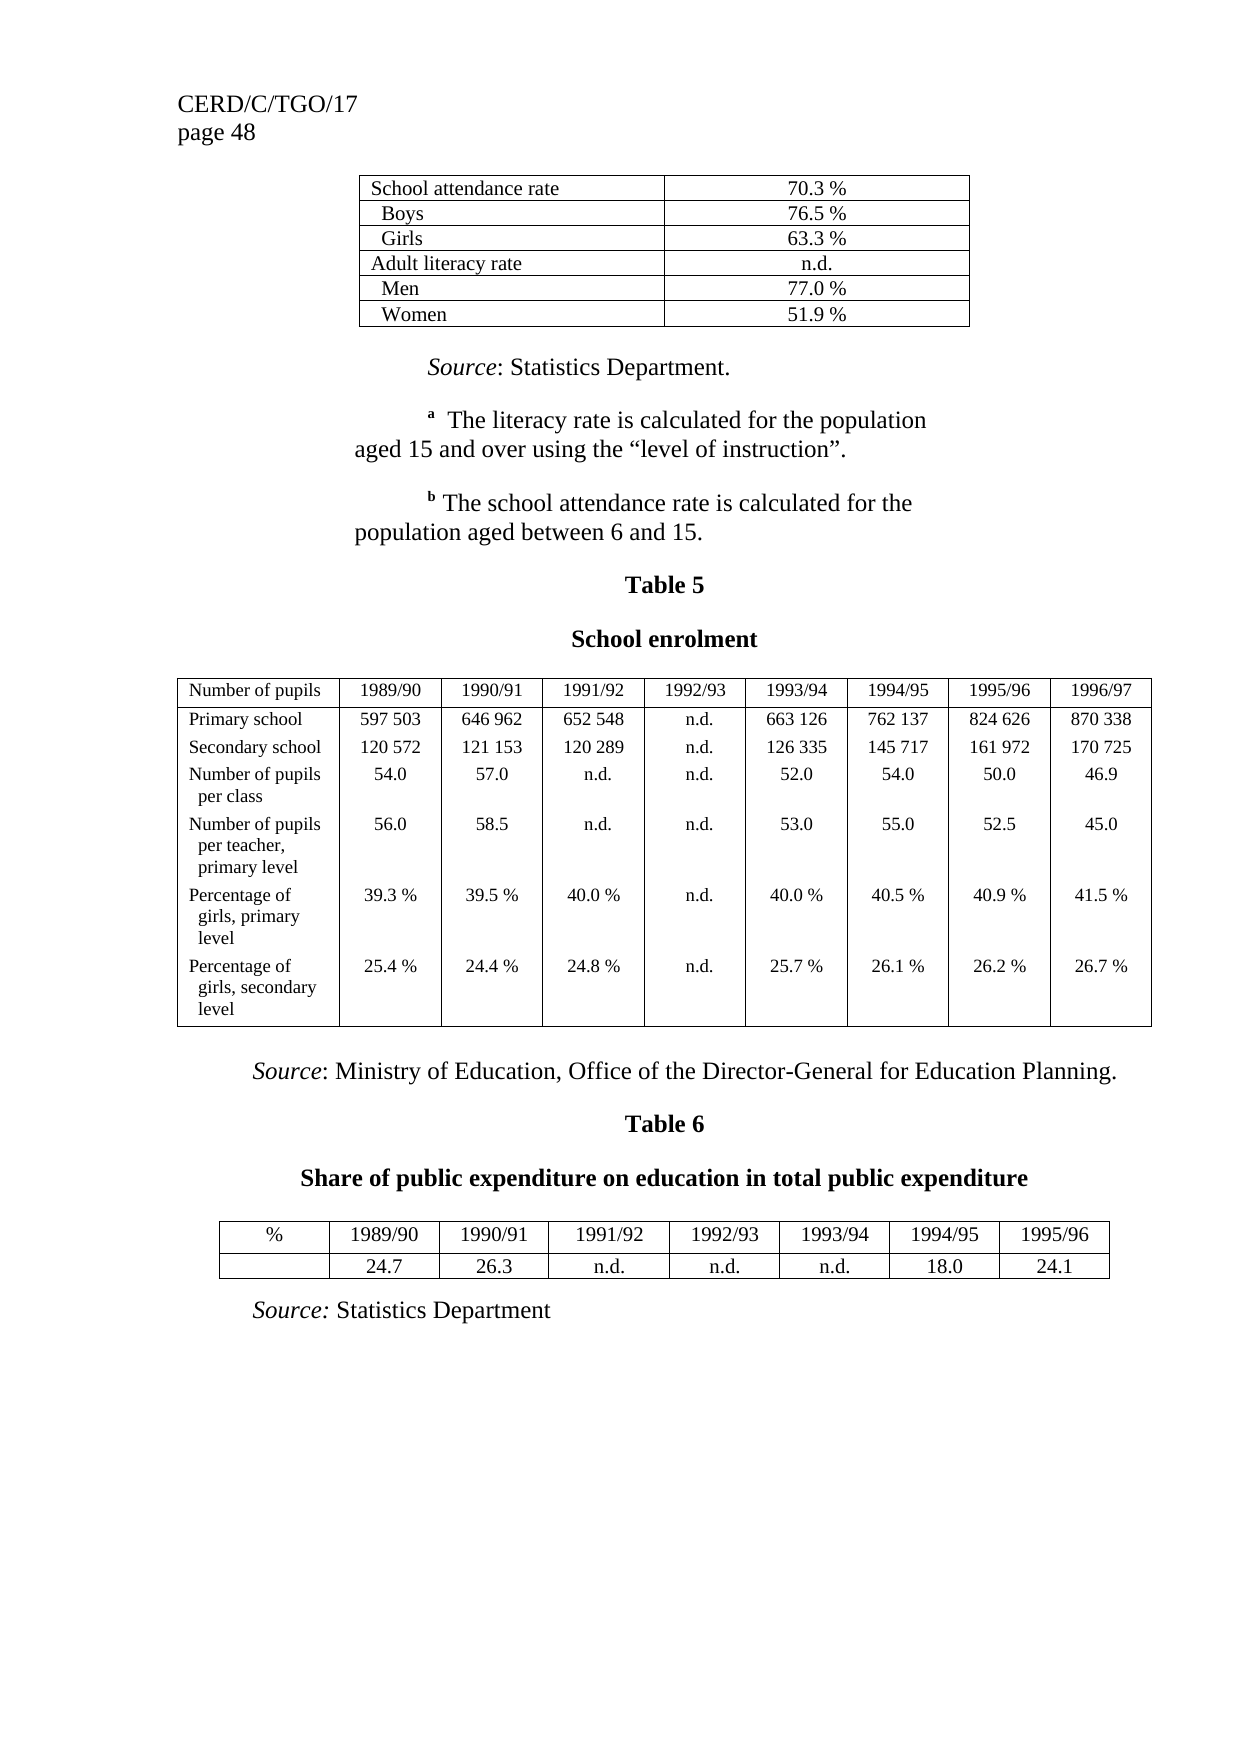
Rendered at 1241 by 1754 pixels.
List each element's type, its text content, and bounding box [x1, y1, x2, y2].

table_cell 51.9 % [665, 301, 969, 326]
table_cell 646 962 [442, 708, 542, 736]
table_cell 170 725 [1051, 736, 1151, 763]
text b The school attendance rate is calculated for the population aged between 6 and 15. [177, 488, 1152, 545]
table_cell Number of pupils per teacher, primary level [178, 813, 339, 884]
table_cell 70.3 % [665, 176, 969, 200]
table_cell 652 548 [543, 708, 644, 736]
table_cell 25.7 % [746, 955, 847, 1026]
table_cell 120 572 [340, 736, 441, 763]
table_cell n.d. [645, 708, 745, 736]
table_cell Secondary school [178, 736, 339, 763]
table_cell n.d. [645, 884, 745, 954]
table_cell 597 503 [340, 708, 441, 736]
text Source: Statistics Department [177, 1295, 1152, 1324]
table_cell 56.0 [340, 813, 441, 884]
table_cell Primary school [178, 708, 339, 736]
table_header 1992/93 [645, 679, 745, 707]
table_cell 762 137 [848, 708, 948, 736]
subtitle School enrolment [177, 624, 1152, 653]
table_header 1991/92 [549, 1222, 669, 1252]
table_cell n.d. [780, 1254, 889, 1278]
table_cell 161 972 [949, 736, 1050, 763]
table_cell 26.3 [440, 1254, 548, 1278]
table_header 1989/90 [340, 679, 441, 707]
table_cell 24.7 [330, 1254, 439, 1278]
table_cell n.d. [645, 955, 745, 1026]
table_cell [220, 1254, 329, 1278]
table_cell 26.2 % [949, 955, 1050, 1026]
table_cell n.d. [549, 1254, 669, 1278]
table_cell Percentage of girls, secondary level [178, 955, 339, 1026]
table_cell Women [360, 301, 664, 326]
text a The literacy rate is calculated for the population aged 15 and over using the “level of instruction”. [177, 405, 1152, 463]
table_cell 121 153 [442, 736, 542, 763]
table_cell 18.0 [890, 1254, 999, 1278]
table_header 1992/93 [670, 1222, 779, 1252]
table_cell n.d. [665, 251, 969, 275]
table_header 1995/96 [949, 679, 1050, 707]
table_cell 50.0 [949, 763, 1050, 813]
table_cell 120 289 [543, 736, 644, 763]
table_header Number of pupils [178, 679, 339, 707]
table_header 1994/95 [848, 679, 948, 707]
table_cell 24.1 [1000, 1254, 1109, 1278]
table_cell 76.5 % [665, 201, 969, 225]
table_cell 870 338 [1051, 708, 1151, 736]
table_cell Percentage of girls, primary level [178, 884, 339, 954]
table_cell n.d. [645, 763, 745, 813]
table_cell 40.5 % [848, 884, 948, 954]
table_cell n.d. [645, 736, 745, 763]
table_cell 26.7 % [1051, 955, 1151, 1026]
table_cell School attendance rate [360, 176, 664, 200]
table_cell 57.0 [442, 763, 542, 813]
text Source: Ministry of Education, Office of the Director-General for Education Planning. [177, 1056, 1152, 1084]
table_cell 39.3 % [340, 884, 441, 954]
table_cell 53.0 [746, 813, 847, 884]
table_cell 824 626 [949, 708, 1050, 736]
table_cell 58.5 [442, 813, 542, 884]
table_header 1993/94 [746, 679, 847, 707]
table_cell 46.9 [1051, 763, 1151, 813]
table_cell 40.0 % [746, 884, 847, 954]
table_header 1995/96 [1000, 1222, 1109, 1252]
subtitle Table 6 [177, 1109, 1152, 1138]
table_cell 26.1 % [848, 955, 948, 1026]
table_header 1989/90 [330, 1222, 439, 1252]
table_cell n.d. [543, 813, 644, 884]
table_cell Men [360, 276, 664, 300]
table_cell 63.3 % [665, 226, 969, 250]
table_cell 24.4 % [442, 955, 542, 1026]
table_cell n.d. [645, 813, 745, 884]
table_cell 55.0 [848, 813, 948, 884]
table_cell 52.5 [949, 813, 1050, 884]
subtitle Table 5 [177, 570, 1152, 599]
text Source: Statistics Department. [177, 352, 1152, 380]
table_header 1996/97 [1051, 679, 1151, 707]
table_cell Number of pupils per class [178, 763, 339, 813]
table_header 1993/94 [780, 1222, 889, 1252]
table_header 1994/95 [890, 1222, 999, 1252]
table_cell 40.0 % [543, 884, 644, 954]
table_header 1990/91 [442, 679, 542, 707]
table_cell 54.0 [848, 763, 948, 813]
table_cell 52.0 [746, 763, 847, 813]
table_cell 24.8 % [543, 955, 644, 1026]
table_cell 25.4 % [340, 955, 441, 1026]
table_cell n.d. [543, 763, 644, 813]
table_cell n.d. [670, 1254, 779, 1278]
subtitle Share of public expenditure on education in total public expenditure [177, 1163, 1152, 1192]
table_header 1990/91 [440, 1222, 548, 1252]
table_cell 126 335 [746, 736, 847, 763]
table_header % [220, 1222, 329, 1252]
table_cell 39.5 % [442, 884, 542, 954]
table_cell 45.0 [1051, 813, 1151, 884]
table_cell Adult literacy rate [360, 251, 664, 275]
table_cell 77.0 % [665, 276, 969, 300]
table_cell 54.0 [340, 763, 441, 813]
table_cell 145 717 [848, 736, 948, 763]
table_cell Boys [360, 201, 664, 225]
table_cell 663 126 [746, 708, 847, 736]
table_cell 40.9 % [949, 884, 1050, 954]
table_cell Girls [360, 226, 664, 250]
table_header 1991/92 [543, 679, 644, 707]
table_cell 41.5 % [1051, 884, 1151, 954]
